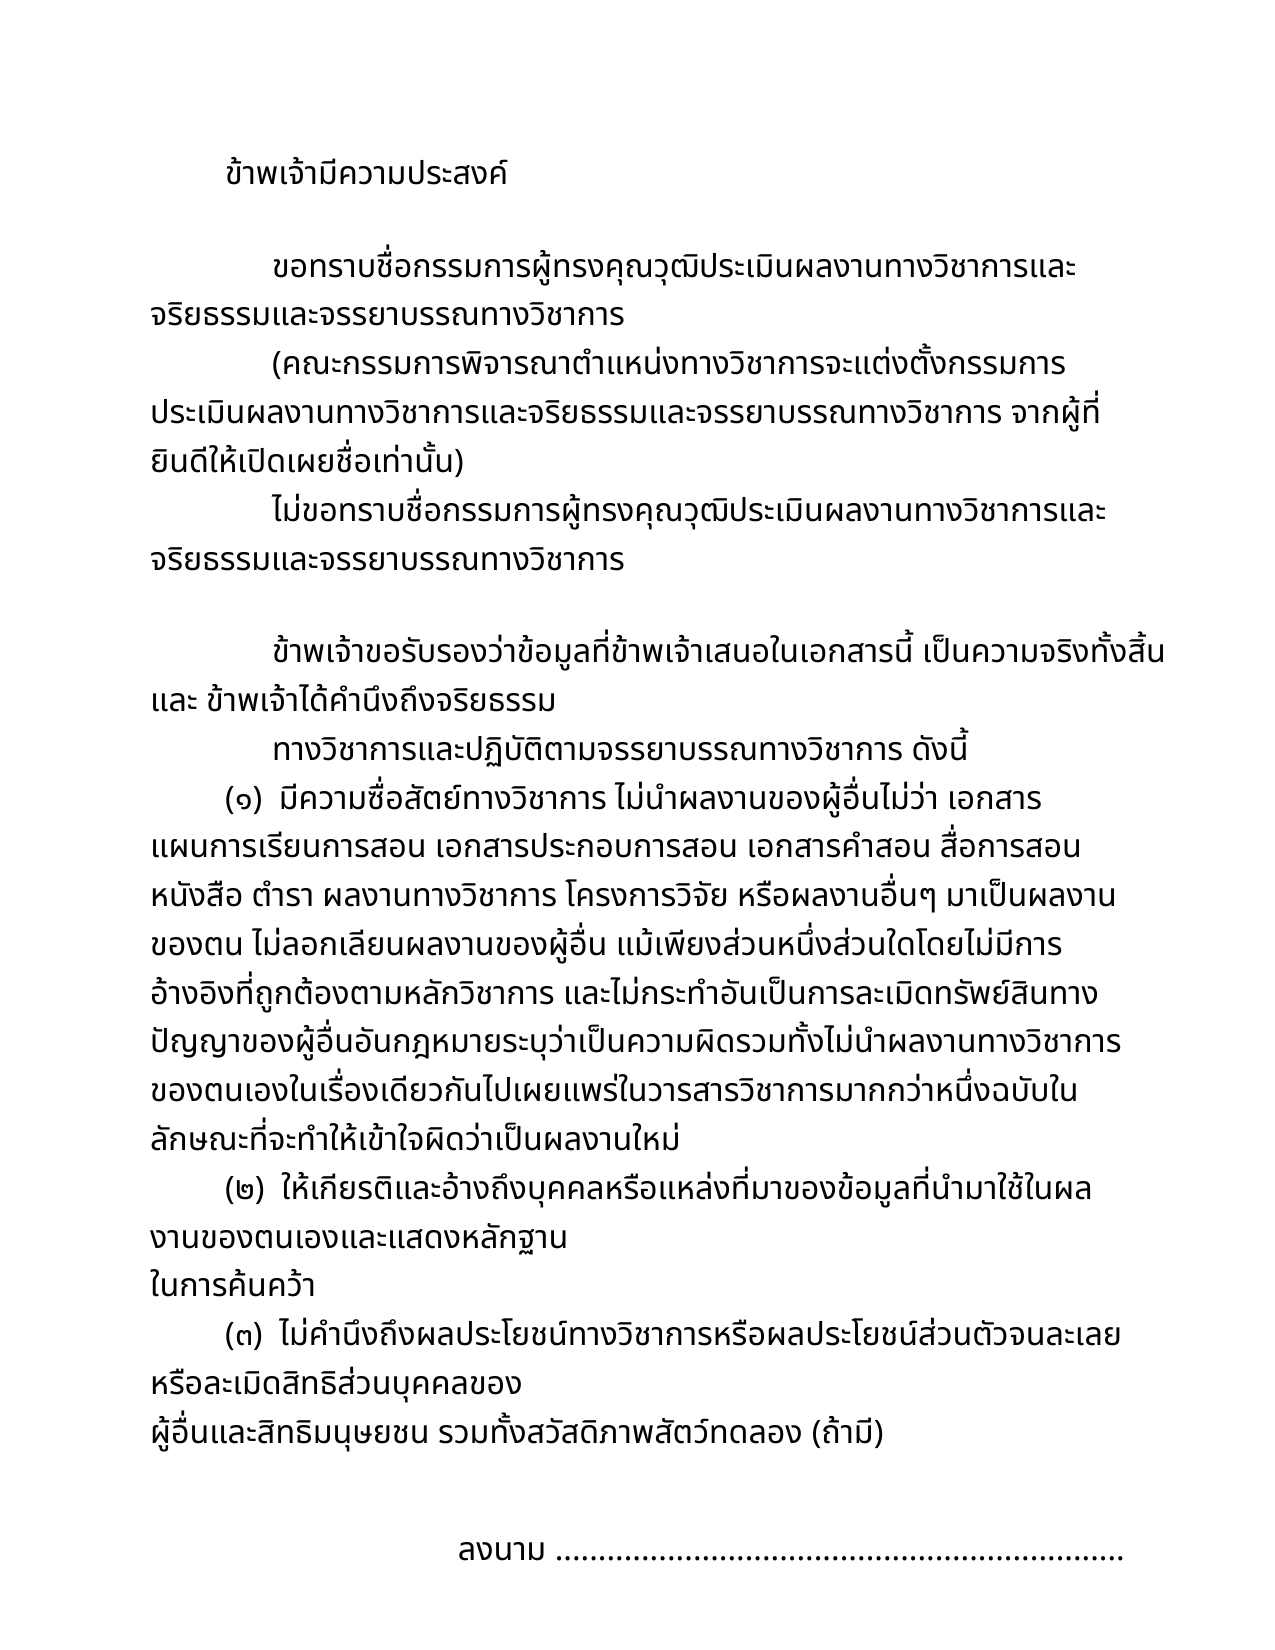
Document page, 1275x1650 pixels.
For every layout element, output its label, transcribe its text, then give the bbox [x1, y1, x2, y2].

text (๓) ไม่คำนึงถึงผลประโยชน์ทางวิชาการหรือผลประโยชน์ส่วนตัวจนละเลยหรือละเมิดสิทธิส่วนบุคคลของ [150, 1311, 1125, 1409]
text 􀂅 ไม่ขอทราบชื่อกรรมการผู้ทรงคุณวุฒิประเมินผลงานทางวิชาการและจริยธรรมและจรรยาบรรณทางวิชาการ [150, 487, 1173, 584]
text (๒) ให้เกียรติและอ้างถึงบุคคลหรือแหล่งที่มาของข้อมูลที่นำมาใช้ในผลงานของตนเองและแสดงหลักฐาน [150, 1165, 1125, 1262]
text ผู้อื่นและสิทธิมนุษยชน รวมทั้งสวัสดิภาพสัตว์ทดลอง (ถ้ามี) [150, 1409, 1125, 1458]
text ในการค้นคว้า [150, 1262, 1125, 1311]
text (๑) มีความซื่อสัตย์ทางวิชาการ ไม่นำผลงานของผู้อื่นไม่ว่า เอกสารแผนการเรียนการสอน เอกสารประกอบการสอน เอกสารคำสอน สื่อการสอน หนังสือ ตำรา ผลงานทางวิชาการ โครงการวิจัย หรือผลงานอื่นๆ มาเป็นผลงานของตน ไม่ลอกเลียนผลงานของผู้อื่น แม้เพียงส่วนหนึ่งส่วนใดโดยไม่มีการอ้างอิงที่ถูกต้องตามหลักวิชาการ และไม่กระทำอันเป็นการละเมิดทรัพย์สินทางปัญญาของผู้อื่นอันกฎหมายระบุว่าเป็นความผิดรวมทั้งไม่นำผลงานทางวิชาการของตนเองในเรื่องเดียวกันไปเผยแพร่ในวารสารวิชาการมากกว่าหนึ่งฉบับในลักษณะที่จะทำให้เข้าใจผิดว่าเป็นผลงานใหม่ [150, 774, 1125, 1165]
text ข้าพเจ้าขอรับรองว่าข้อมูลที่ข้าพเจ้าเสนอในเอกสารนี้ เป็นความจริงทั้งสิ้น และ ข้าพเจ้าได้คำนึงถึงจริยธรรม [150, 628, 1173, 726]
text ข้าพเจ้ามีความประสงค์ [150, 150, 1125, 199]
text ทางวิชาการและปฏิบัติตามจรรยาบรรณทางวิชาการ ดังนี้ [150, 726, 1173, 774]
text 􀂅 ขอทราบชื่อกรรมการผู้ทรงคุณวุฒิประเมินผลงานทางวิชาการและจริยธรรมและจรรยาบรรณทางวิชาการ [150, 243, 1125, 340]
text (คณะกรรมการพิจารณาตำแหน่งทางวิชาการจะแต่งตั้งกรรมการประเมินผลงานทางวิชาการและจริยธรรมและจรรยาบรรณทางวิชาการ จากผู้ที่ยินดีให้เปิดเผยชื่อเท่านั้น) [150, 340, 1125, 487]
